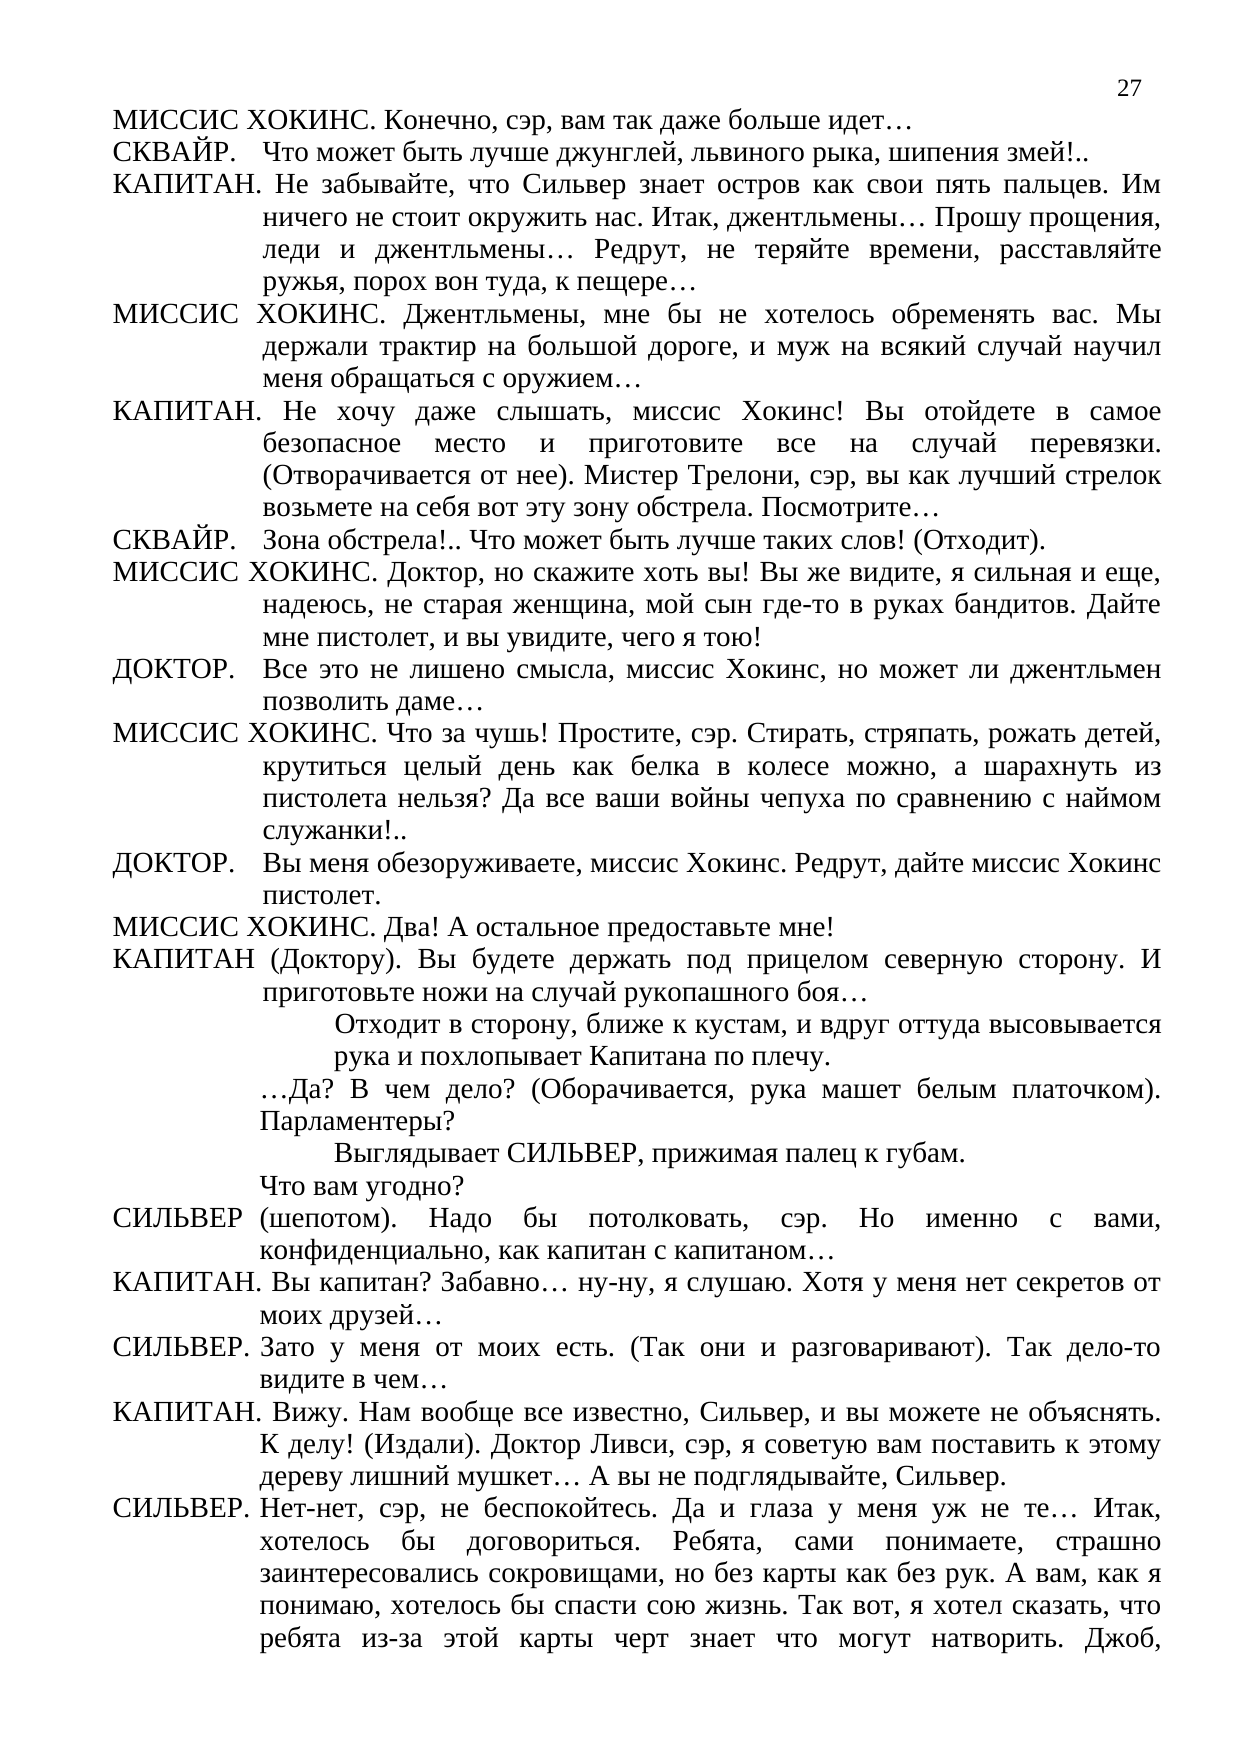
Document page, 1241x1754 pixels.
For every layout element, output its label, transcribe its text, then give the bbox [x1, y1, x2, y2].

text МИССИС ХОКИНС. Доктор, но скажите хоть вы! Вы же видите, я сильная и еще, надеюсь, не старая женщина, мой сын где-то в руках бандитов. Дайте мне пистолет, и вы увидите, чего я тою! [112, 555, 1162, 652]
text КАПИТАН. Не хочу даже слышать, миссис Хокинс! Вы отойдете в самое безопасное место и приготовите все на случай перевязки. (Отворачивается от нее). Мистер Трелони, сэр, вы как лучший стрелок возьмете на себя вот эту зону обстрела. Посмотрите… [112, 394, 1162, 523]
text ДОКТОР. Вы меня обезоруживаете, миссис Хокинс. Редрут, дайте миссис Хокинс пистолет. [112, 846, 1162, 911]
text СКВАЙР. Зона обстрела!.. Что может быть лучше таких слов! (Отходит). [112, 523, 1162, 555]
text КАПИТАН. Вижу. Нам вообще все известно, Сильвер, и вы можете не объяснять. К делу! (Издали). Доктор Ливси, сэр, я советую вам поставить к этому дереву лишний мушкет… А вы не подглядывайте, Сильвер. [112, 1395, 1162, 1492]
text СКВАЙР. Что может быть лучше джунглей, львиного рыка, шипения змей!.. [112, 136, 1162, 168]
text Выглядывает СИЛЬВЕР, прижимая палец к губам. [259, 1137, 1162, 1169]
text Что вам угодно? [259, 1169, 1162, 1201]
text ДОКТОР. Все это не лишено смысла, миссис Хокинс, но может ли джентльмен позволить даме… [112, 652, 1162, 717]
text МИССИС ХОКИНС. Два! А остальное предоставьте мне! [112, 911, 1162, 943]
text КАПИТАН. Вы капитан? Забавно… ну-ну, я слушаю. Хотя у меня нет секретов от моих друзей… [112, 1266, 1162, 1330]
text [112, 1492, 1162, 1653]
text КАПИТАН (Доктору). Вы будете держать под прицелом северную сторону. И приготовьте ножи на случай рукопашного боя… [112, 943, 1162, 1007]
text МИССИС ХОКИНС. Что за чушь! Простите, сэр. Стирать, стряпать, рожать детей, крутиться целый день как белка в колесе можно, а шарахнуть из пистолета нельзя? Да все ваши войны чепуха по сравнению с наймом служанки!.. [112, 717, 1162, 846]
text КАПИТАН. Не забывайте, что Сильвер знает остров как свои пять пальцев. Им ничего не стоит окружить нас. Итак, джентльмены… Прошу прощения, леди и джентльмены… Редрут, не теряйте времени, расставляйте ружья, порох вон туда, к пещере… [112, 168, 1162, 297]
text …Да? В чем дело? (Оборачивается, рука машет белым платочком). Парламентеры? [259, 1072, 1162, 1137]
text МИССИС ХОКИНС. Джентльмены, мне бы не хотелось обременять вас. Мы держали трактир на большой дороге, и муж на всякий случай научил меня обращаться с оружием… [112, 297, 1162, 394]
text СИЛЬВЕР (шепотом). Надо бы потолковать, сэр. Но именно с вами, конфиденциально, как капитан с капитаном… [112, 1201, 1162, 1266]
text СИЛЬВЕР. Зато у меня от моих есть. (Так они и разговаривают). Так дело-то видите в чем… [112, 1330, 1162, 1395]
text МИССИС ХОКИНС. Конечно, сэр, вам так даже больше идет… [112, 103, 1162, 136]
text Отходит в сторону, ближе к кустам, и вдруг оттуда высовывается рука и похлопывает Капитана по плечу. [334, 1007, 1162, 1072]
